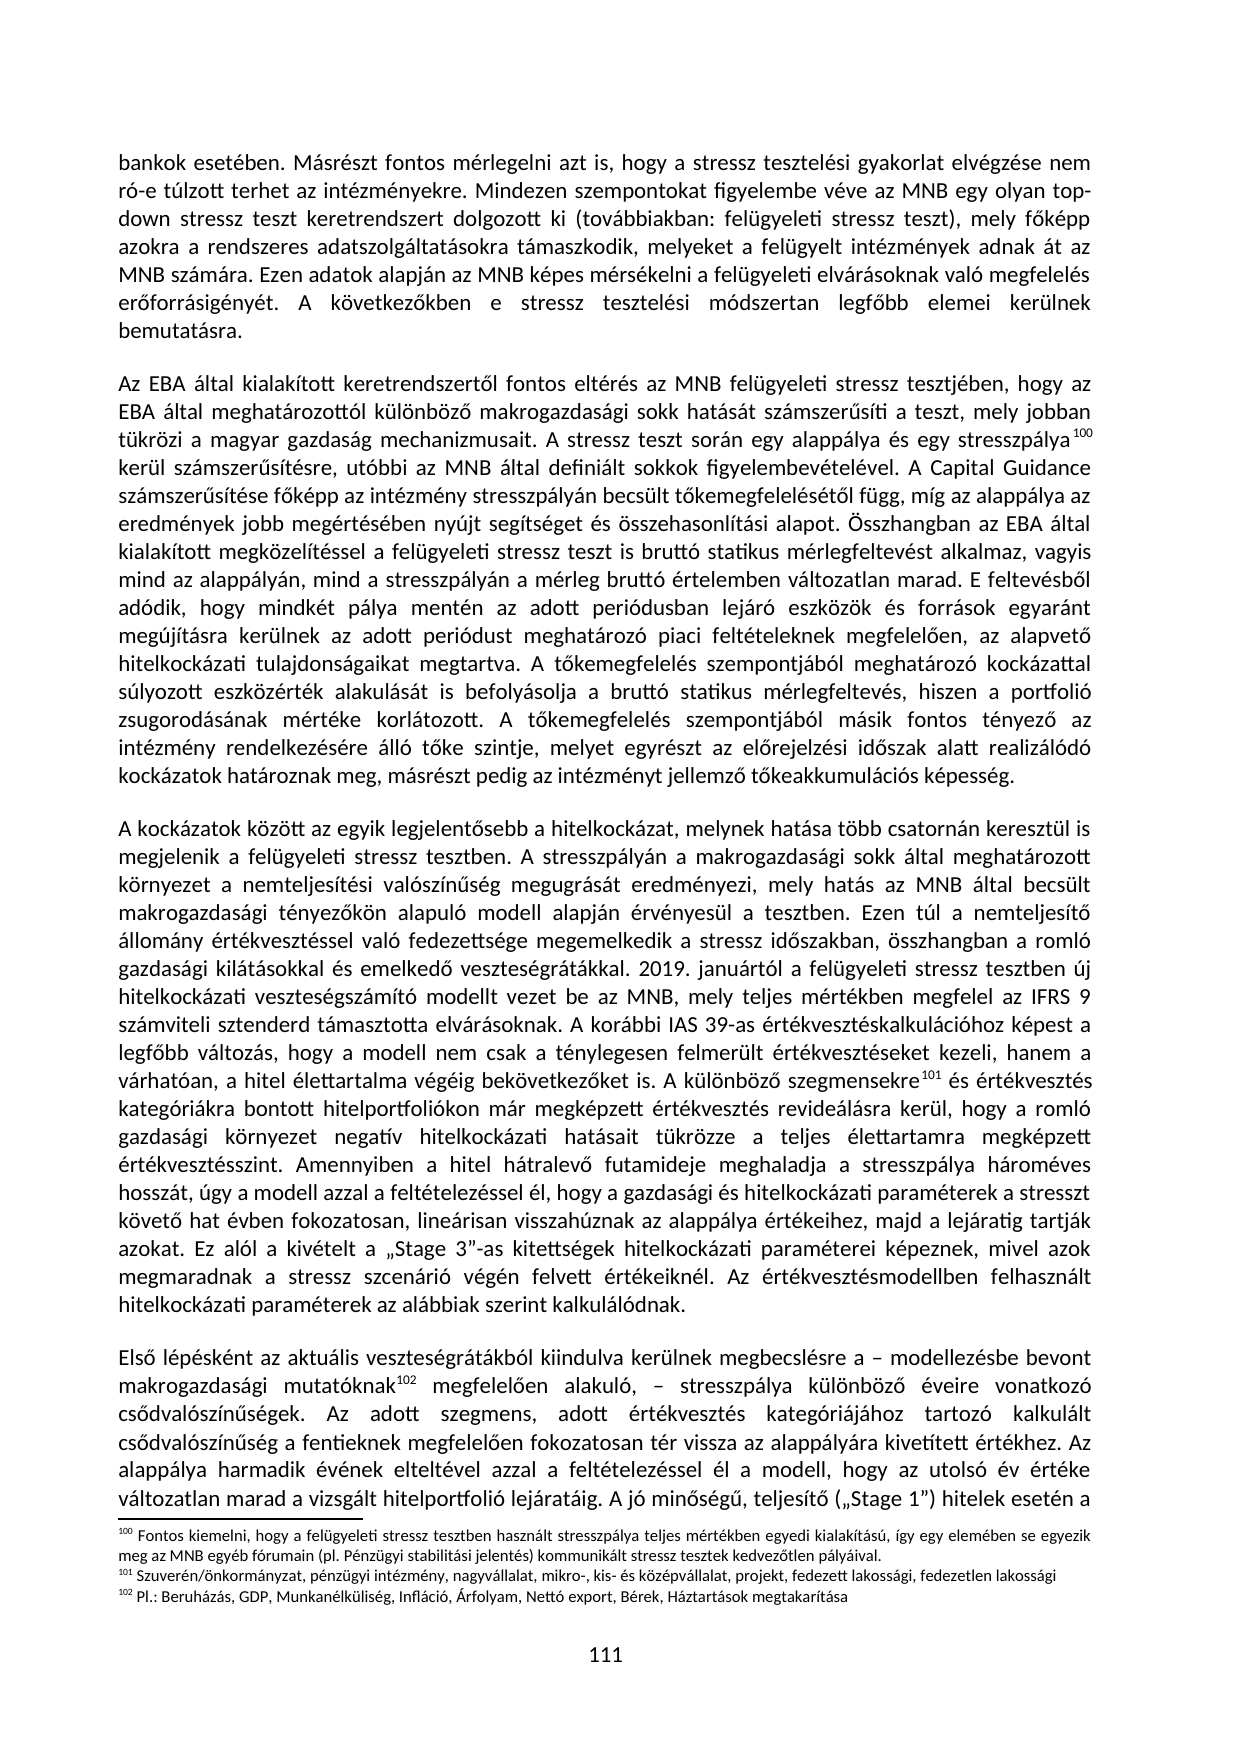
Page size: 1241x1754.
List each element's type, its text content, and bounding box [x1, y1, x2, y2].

text Az EBA által kialakított keretrendszertől fontos eltérés az MNB felügyeleti stressz tesztjében, hogy az EBA által meghatározottól különböző makrogazdasági sokk hatását számszerűsíti a teszt, mely jobban tükrözi a magyar gazdaság mechanizmusait. A stressz teszt során egy alappálya és egy stresszpálya kerül számszerűsítésre, utóbbi az MNB által definiált sokkok figyelembevételével. A Capital Guidance számszerűsítése főképp az intézmény stresszpályán becsült tőkemegfelelésétől függ, míg az alappálya az eredmények jobb megértésében nyújt segítséget és összehasonlítási alapot. Összhangban az EBA által kialakított megközelítéssel a felügyeleti stressz teszt is bruttó statikus mérlegfeltevést alkalmaz, vagyis mind az alappályán, mind a stresszpályán a mérleg bruttó értelemben változatlan marad. E feltevésből adódik, hogy mindkét pálya mentén az adott periódusban lejáró eszközök és források egyaránt megújításra kerülnek az adott periódust meghatározó piaci feltételeknek megfelelően, az alapvető hitelkockázati tulajdonságaikat megtartva. A tőkemegfelelés szempontjából meghatározó kockázattal súlyozott eszközérték alakulását is befolyásolja a bruttó statikus mérlegfeltevés, hiszen a portfolió zsugorodásának mértéke korlátozott. A tőkemegfelelés szempontjából másik fontos tényező az intézmény rendelkezésére álló tőke szintje, melyet egyrészt az előrejelzési időszak alatt realizálódó kockázatok határoznak meg, másrészt pedig az intézményt jellemző tőkeakkumulációs képesség. [118, 369, 1093, 789]
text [118, 1343, 1093, 1512]
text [118, 148, 1093, 344]
text A kockázatok között az egyik legjelentősebb a hitelkockázat, melynek hatása több csatornán keresztül is megjelenik a felügyeleti stressz tesztben. A stresszpályán a makrogazdasági sokk által meghatározott környezet a nemteljesítési valószínűség megugrását eredményezi, mely hatás az MNB által becsült makrogazdasági tényezőkön alapuló modell alapján érvényesül a tesztben. Ezen túl a nemteljesítő állomány értékvesztéssel való fedezettsége megemelkedik a stressz időszakban, összhangban a romló gazdasági kilátásokkal és emelkedő veszteségrátákkal. 2019. januártól a felügyeleti stressz tesztben új hitelkockázati veszteségszámító modellt vezet be az MNB, mely teljes mértékben megfelel az IFRS 9 számviteli sztenderd támasztotta elvárásoknak. A korábbi IAS 39-as értékvesztéskalkulációhoz képest a legfőbb változás, hogy a modell nem csak a ténylegesen felmerült értékvesztéseket kezeli, hanem a várhatóan, a hitel élettartalma végéig bekövetkezőket is. A különböző szegmensekre és értékvesztés kategóriákra bontott hitelportfoliókon már megképzett értékvesztés revideálásra kerül, hogy a romló gazdasági környezet negatív hitelkockázati hatásait tükrözze a teljes élettartamra megképzett értékvesztésszint. Amennyiben a hitel hátralevő futamideje meghaladja a stresszpálya hároméves hosszát, úgy a modell azzal a feltételezéssel él, hogy a gazdasági és hitelkockázati paraméterek a stresszt követő hat évben fokozatosan, lineárisan visszahúznak az alappálya értékeihez, majd a lejáratig tartják azokat. Ez alól a kivételt a „Stage 3”-as kitettségek hitelkockázati paraméterei képeznek, mivel azok megmaradnak a stressz szcenárió végén felvett értékeiknél. Az értékvesztésmodellben felhasznált hitelkockázati paraméterek az alábbiak szerint kalkulálódnak. [118, 814, 1093, 1318]
